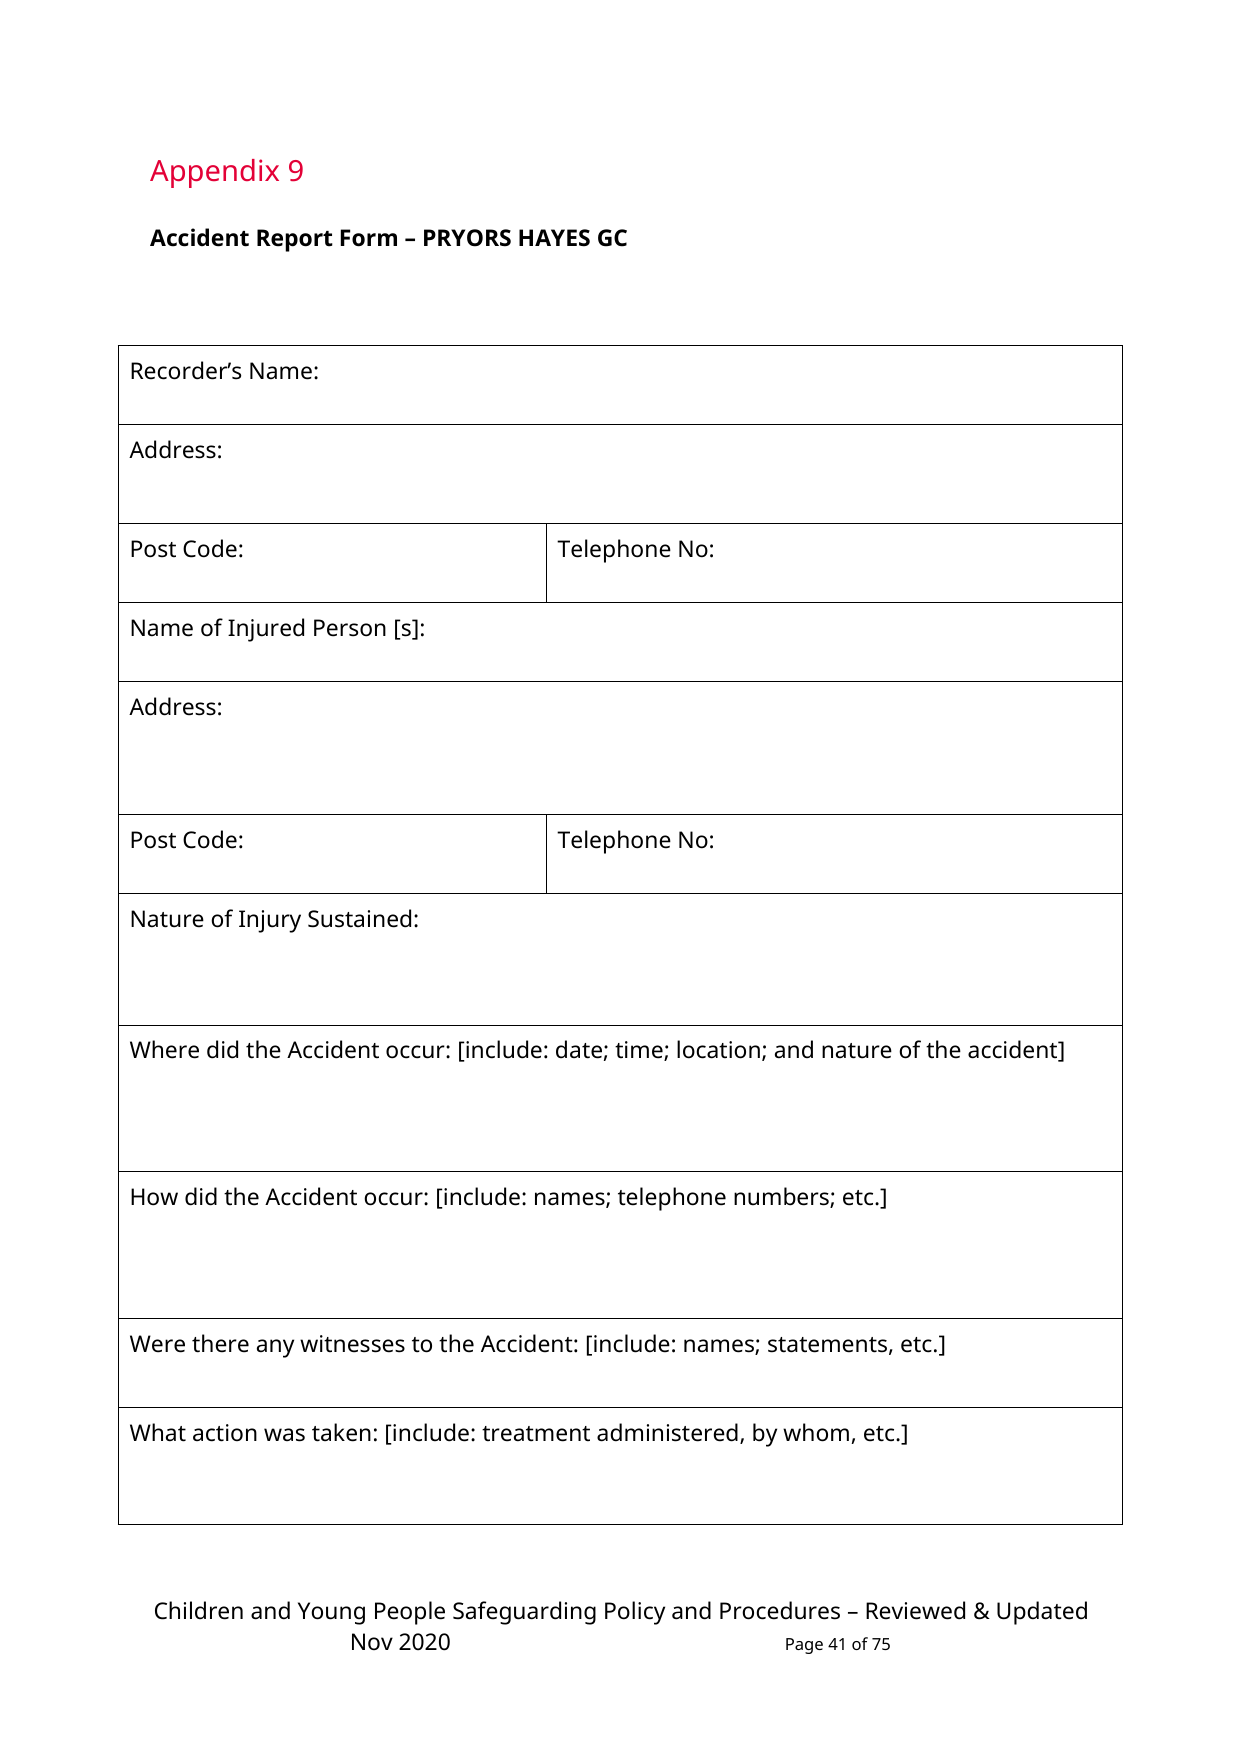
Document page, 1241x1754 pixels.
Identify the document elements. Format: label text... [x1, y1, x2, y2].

table_cell Name of Injured Person [s]: [119, 603, 1122, 681]
table_cell Address: [119, 682, 1122, 814]
table_cell Post Code: [119, 815, 546, 893]
text Accident Report Form – PRYORS HAYES GC [150, 222, 1090, 254]
table_cell Nature of Injury Sustained: [119, 894, 1122, 1024]
table_header Recorder’s Name: [119, 346, 1122, 424]
table_cell Telephone No: [547, 524, 1122, 602]
table_cell Address: [119, 425, 1122, 523]
table_cell How did the Accident occur: [include: names; telephone numbers; etc.] [119, 1172, 1122, 1318]
table_cell What action was taken: [include: treatment administered, by whom, etc.] [119, 1408, 1122, 1524]
table_cell Telephone No: [547, 815, 1122, 893]
table_cell Post Code: [119, 524, 546, 602]
table_cell Were there any witnesses to the Accident: [include: names; statements, etc.] [119, 1319, 1122, 1407]
subtitle Appendix 9 [150, 150, 1090, 190]
table_cell Where did the Accident occur: [include: date; time; location; and nature of the accident] [119, 1026, 1122, 1171]
